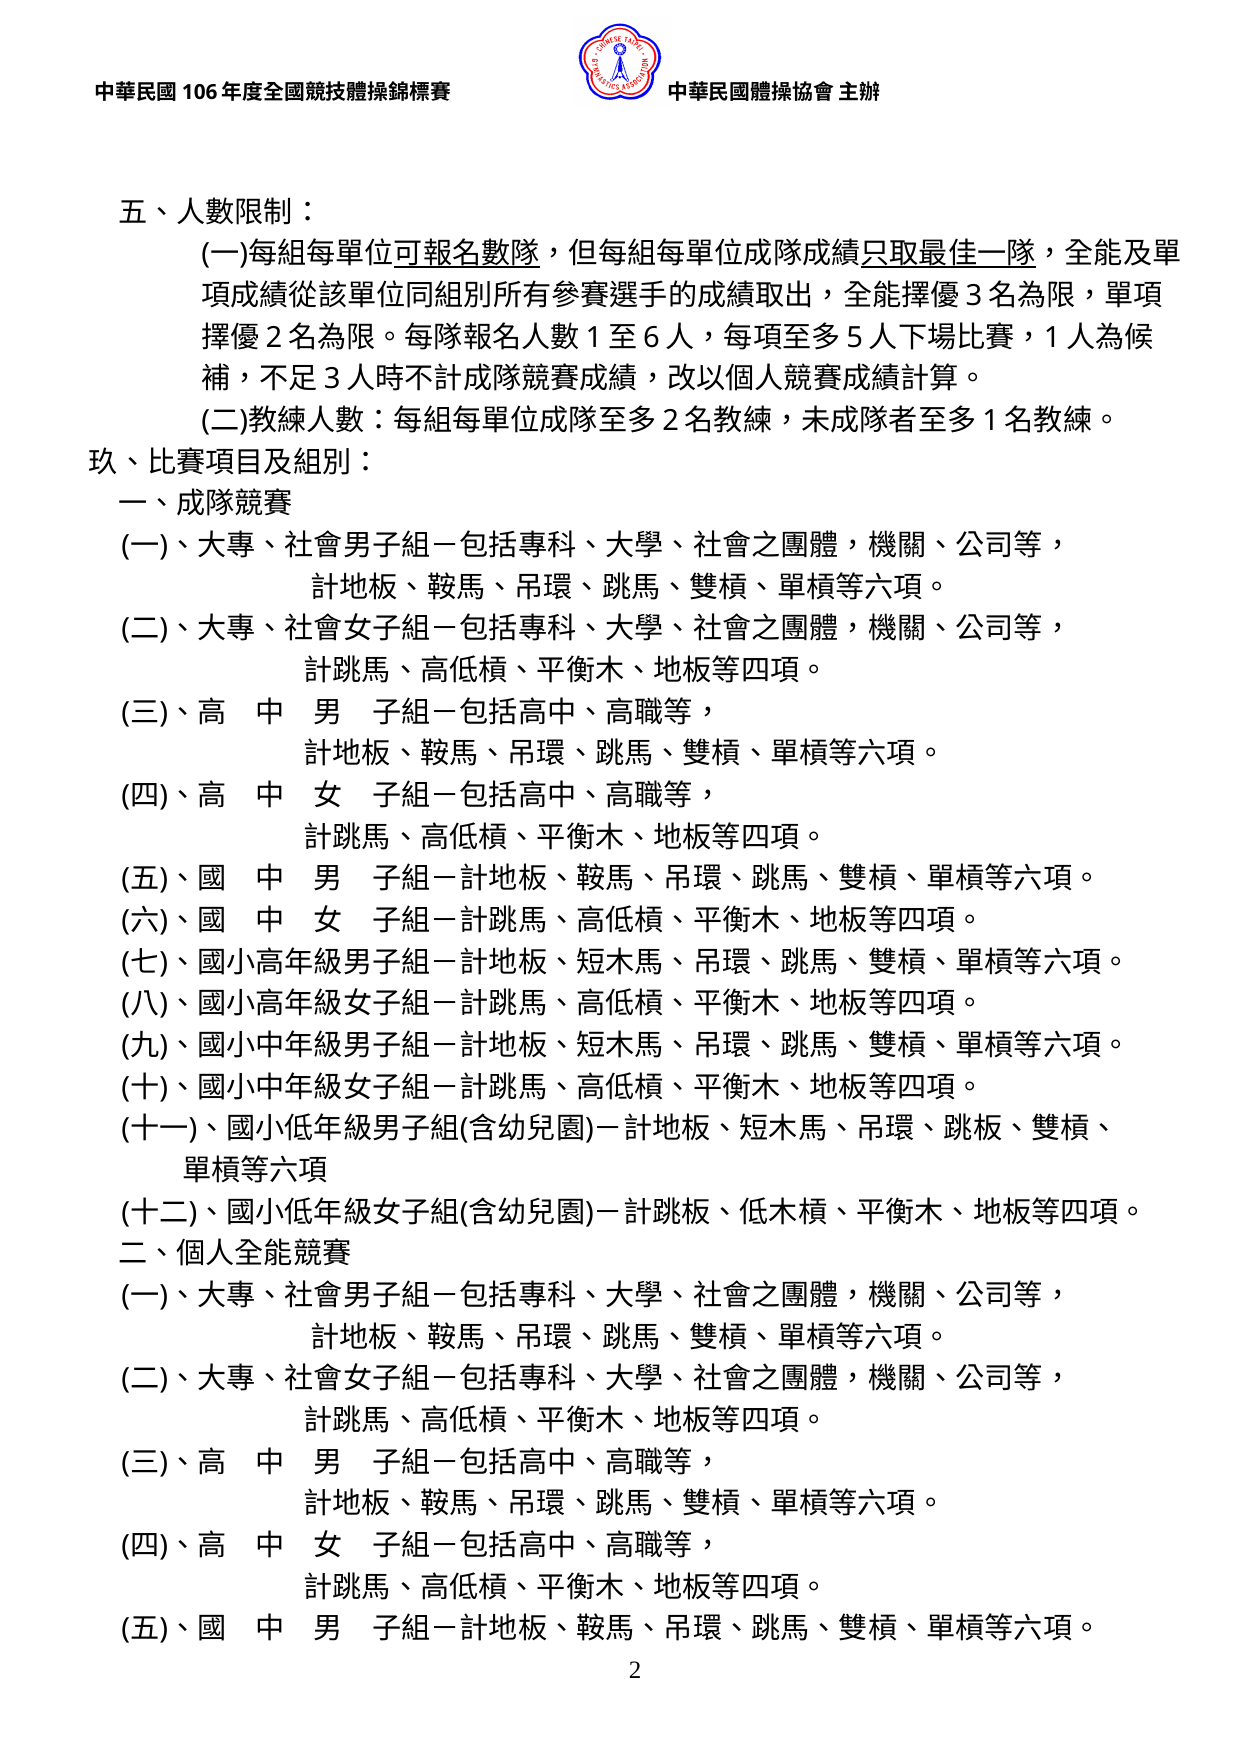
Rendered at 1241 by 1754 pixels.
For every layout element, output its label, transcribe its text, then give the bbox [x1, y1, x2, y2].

text (十二)、國小低年級女子組(含幼兒園)－計跳板、低木槓、平衡木、地板等四項。 [114, 1189, 1181, 1230]
text 單槓等六項 [114, 1147, 1181, 1189]
text (九)、國小中年級男子組－計地板、短木馬、吊環、跳馬、雙槓、單槓等六項。 [114, 1022, 1181, 1064]
text (四)、高 中 女 子組－包括高中、高職等， [114, 772, 1181, 814]
text (二)教練人數：每組每單位成隊至多2名教練，未成隊者至多1名教練。 [201, 397, 1181, 439]
text (四)、高 中 女 子組－包括高中、高職等， [114, 1522, 1181, 1564]
picture [573, 16, 671, 107]
text 計跳馬、高低槓、平衡木、地板等四項。 [114, 647, 1181, 689]
text (十一)、國小低年級男子組(含幼兒園)－計地板、短木馬、吊環、跳板、雙槓、 [114, 1105, 1181, 1147]
text 玖、比賽項目及組別： [89, 439, 1181, 480]
text 二、個人全能競賽 [89, 1230, 1181, 1272]
text 計跳馬、高低槓、平衡木、地板等四項。 [114, 814, 1181, 855]
text (二)、大專、社會女子組－包括專科、大學、社會之團體，機關、公司等， [114, 1355, 1181, 1397]
text 計地板、鞍馬、吊環、跳馬、雙槓、單槓等六項。 [114, 730, 1181, 772]
text (六)、國 中 女 子組－計跳馬、高低槓、平衡木、地板等四項。 [114, 897, 1181, 939]
text (二)、大專、社會女子組－包括專科、大學、社會之團體，機關、公司等， [114, 605, 1181, 647]
text 計地板、鞍馬、吊環、跳馬、雙槓、單槓等六項。 [120, 1314, 1181, 1355]
text (三)、高 中 男 子組－包括高中、高職等， [114, 689, 1181, 730]
text (一)、大專、社會男子組－包括專科、大學、社會之團體，機關、公司等， [114, 522, 1181, 564]
text (十)、國小中年級女子組－計跳馬、高低槓、平衡木、地板等四項。 [114, 1064, 1181, 1105]
text (八)、國小高年級女子組－計跳馬、高低槓、平衡木、地板等四項。 [114, 980, 1181, 1022]
text (一)每組每單位可報名數隊，但每組每單位成隊成績只取最佳一隊，全能及單項成績從該單位同組別所有參賽選手的成績取出，全能擇優3名為限，單項擇優2名為限。每隊報名人數1至6人，每項至多5人下場比賽，1人為候補，不足3人時不計成隊競賽成績，改以個人競賽成績計算。 [201, 230, 1181, 397]
text 計地板、鞍馬、吊環、跳馬、雙槓、單槓等六項。 [114, 1480, 1181, 1522]
text (五)、國 中 男 子組－計地板、鞍馬、吊環、跳馬、雙槓、單槓等六項。 [114, 1605, 1181, 1647]
text 一、成隊競賽 [89, 480, 1181, 522]
text (三)、高 中 男 子組－包括高中、高職等， [114, 1439, 1181, 1480]
text (五)、國 中 男 子組－計地板、鞍馬、吊環、跳馬、雙槓、單槓等六項。 [114, 855, 1181, 897]
text 計跳馬、高低槓、平衡木、地板等四項。 [114, 1564, 1181, 1605]
text (七)、國小高年級男子組－計地板、短木馬、吊環、跳馬、雙槓、單槓等六項。 [114, 939, 1181, 980]
text 五、人數限制： [118, 189, 1181, 230]
text 計地板、鞍馬、吊環、跳馬、雙槓、單槓等六項。 [120, 564, 1181, 605]
text (一)、大專、社會男子組－包括專科、大學、社會之團體，機關、公司等， [114, 1272, 1181, 1314]
text 計跳馬、高低槓、平衡木、地板等四項。 [114, 1397, 1181, 1439]
